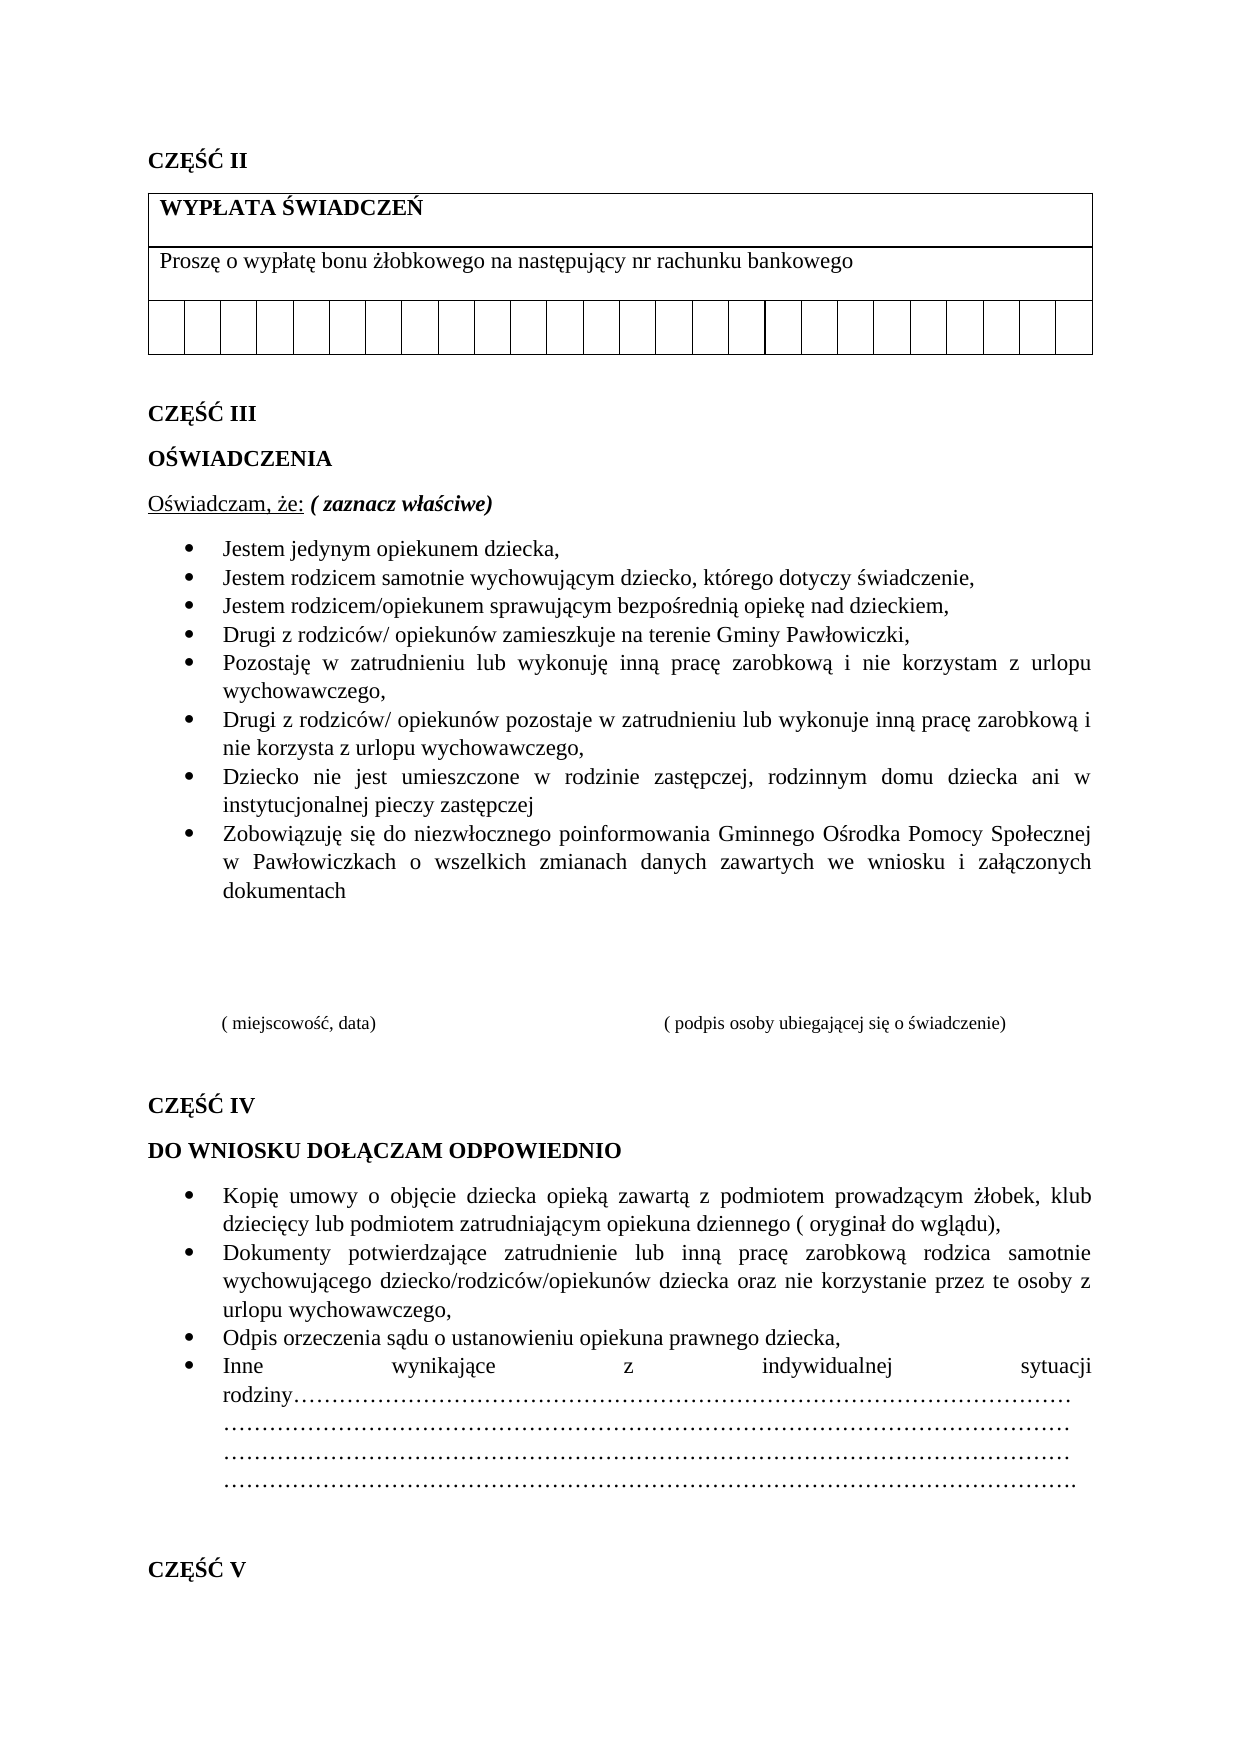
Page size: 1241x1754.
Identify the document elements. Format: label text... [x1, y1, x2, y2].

text CZĘŚĆ V [148, 1557, 1093, 1583]
table_cell [729, 301, 764, 354]
list Zobowiązuję się do niezwłocznego poinformowania Gminnego Ośrodka Pomocy Społecznej w Pawłowiczkach o wszelkich zmianach danych zawartych we wniosku i załączonych dokumentach [185, 820, 1093, 903]
table_cell [185, 301, 220, 354]
table_cell [656, 301, 692, 354]
table_cell [330, 301, 365, 354]
table_cell [402, 301, 438, 354]
table_cell [584, 301, 619, 354]
text CZĘŚĆ III [148, 400, 1093, 426]
table_cell [620, 301, 655, 354]
table_cell [802, 301, 837, 354]
table_cell [1056, 301, 1092, 354]
table_cell [947, 301, 983, 354]
table_cell [366, 301, 401, 354]
list Kopię umowy o objęcie dziecka opieką zawartą z podmiotem prowadzącym żłobek, klub dziecięcy lub podmiotem zatrudniającym opiekuna dziennego ( oryginał do wglądu), [185, 1182, 1093, 1237]
text ( miejscowość, data) ( podpis osoby ubiegającej się o świadczenie) [221, 1012, 1093, 1033]
list Jestem jedynym opiekunem dziecka, [185, 535, 1093, 562]
table_cell [874, 301, 910, 354]
table_cell [294, 301, 329, 354]
table_cell [511, 301, 546, 354]
table_cell Proszę o wypłatę bonu żłobkowego na następujący nr rachunku bankowego [149, 248, 1092, 300]
table_cell [149, 301, 184, 354]
list Drugi z rodziców/ opiekunów pozostaje w zatrudnieniu lub wykonuje inną pracę zarobkową i nie korzysta z urlopu wychowawczego, [185, 706, 1093, 761]
table_cell [693, 301, 728, 354]
table_cell [1020, 301, 1055, 354]
table_cell [766, 301, 801, 354]
list Odpis orzeczenia sądu o ustanowieniu opiekuna prawnego dziecka, [185, 1324, 1093, 1351]
text CZĘŚĆ IV [148, 1092, 1093, 1118]
list Inne wynikające z indywidualnej sytuacji rodziny…………………………………………………………………………………………………………………………………………………………………………………………………………………………………………………………………………………………………………………………………………………………………………………………………. [185, 1353, 1093, 1493]
table_header WYPŁATA ŚWIADCZEŃ [149, 194, 1092, 246]
table_cell [439, 301, 474, 354]
table_cell [838, 301, 873, 354]
table_cell [221, 301, 256, 354]
text DO WNIOSKU DOŁĄCZAM ODPOWIEDNIO [148, 1137, 1093, 1163]
table_cell [911, 301, 946, 354]
table_cell [257, 301, 293, 354]
list Dokumenty potwierdzające zatrudnienie lub inną pracę zarobkową rodzica samotnie wychowującego dziecko/rodziców/opiekunów dziecka oraz nie korzystanie przez te osoby z urlopu wychowawczego, [185, 1239, 1093, 1322]
list Jestem rodzicem samotnie wychowującym dziecko, którego dotyczy świadczenie, [185, 564, 1093, 590]
table_cell [475, 301, 510, 354]
list Dziecko nie jest umieszczone w rodzinie zastępczej, rodzinnym domu dziecka ani w instytucjonalnej pieczy zastępczej [185, 763, 1093, 818]
table_cell [984, 301, 1019, 354]
text Oświadczam, że: ( zaznacz właściwe) [148, 490, 1093, 517]
text CZĘŚĆ II [148, 148, 1093, 174]
table_cell [547, 301, 583, 354]
text OŚWIADCZENIA [148, 445, 1093, 472]
list Jestem rodzicem/opiekunem sprawującym bezpośrednią opiekę nad dzieckiem, [185, 592, 1093, 619]
list Drugi z rodziców/ opiekunów zamieszkuje na terenie Gminy Pawłowiczki, [185, 621, 1093, 647]
list Pozostaję w zatrudnieniu lub wykonuję inną pracę zarobkową i nie korzystam z urlopu wychowawczego, [185, 649, 1093, 704]
